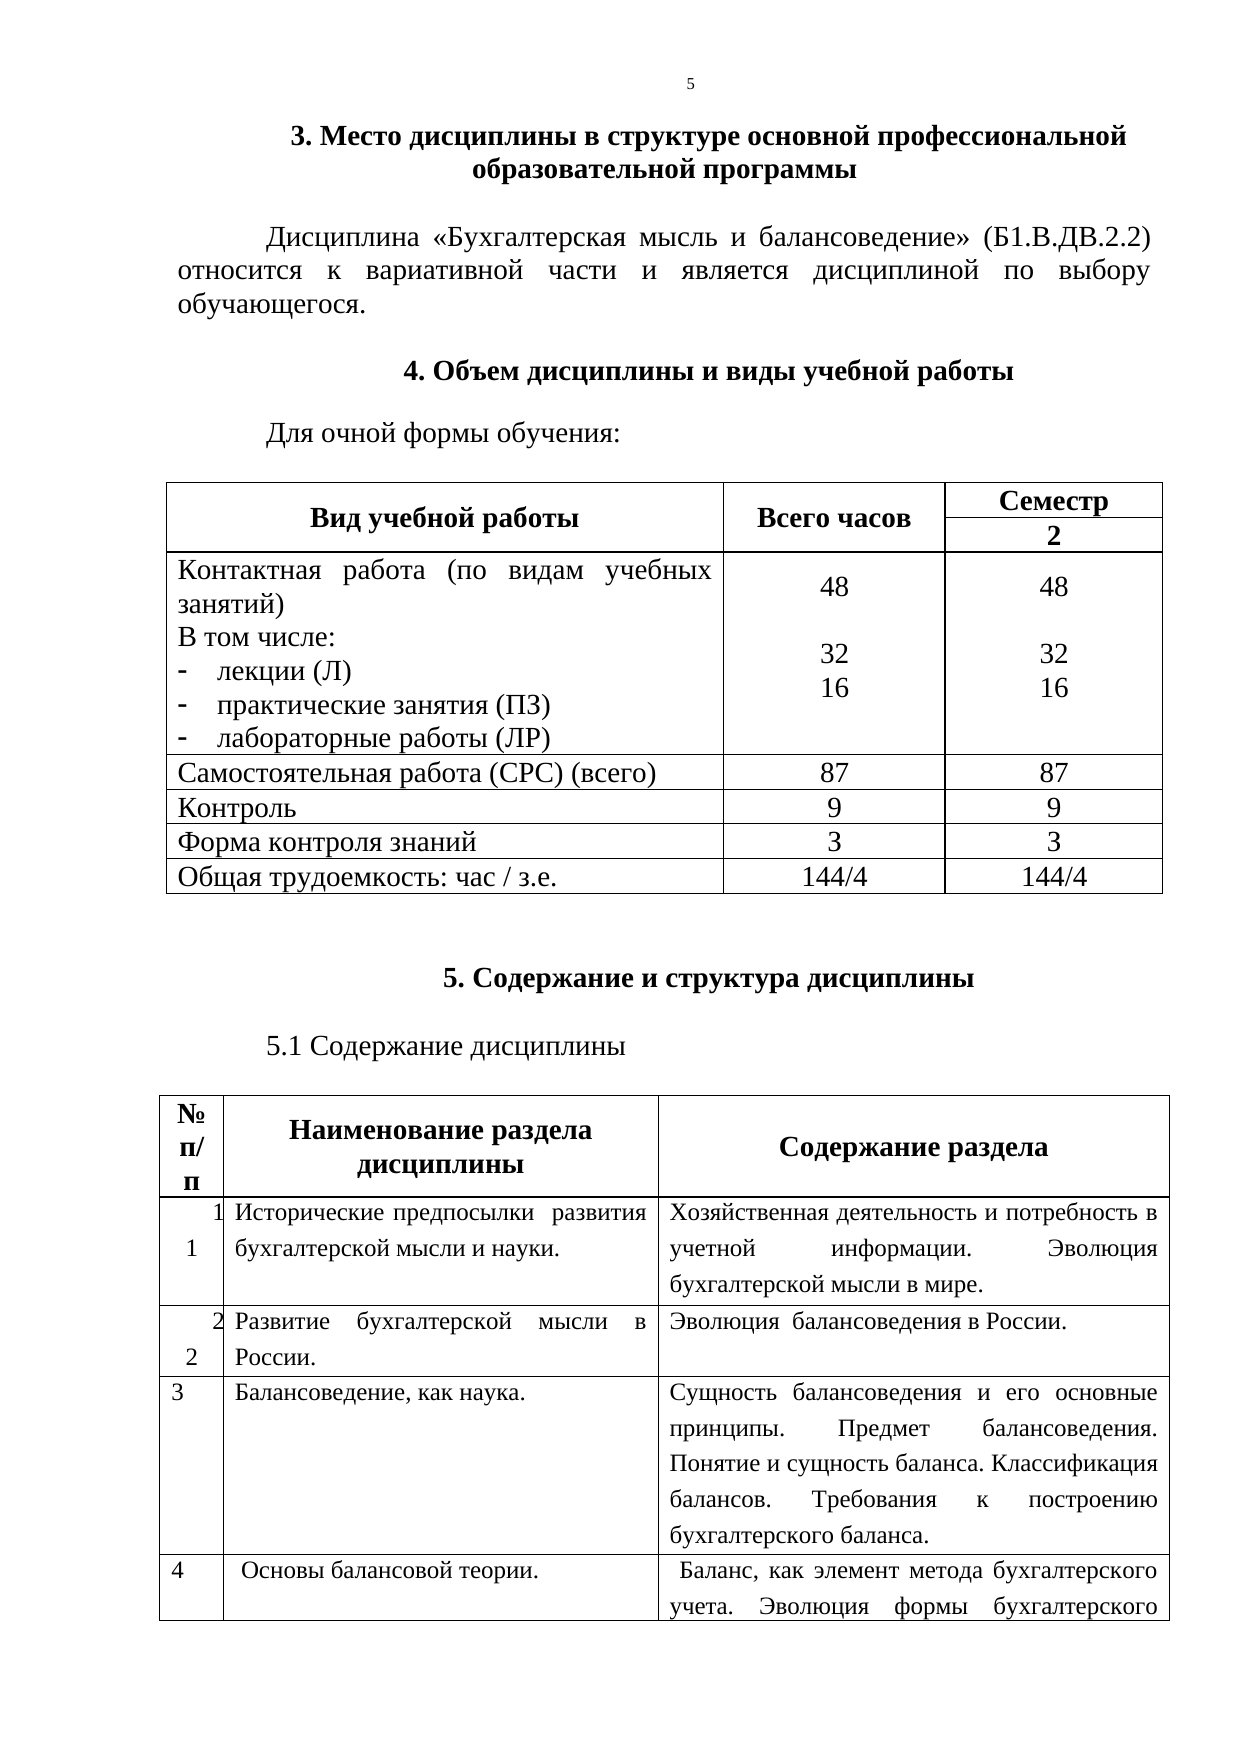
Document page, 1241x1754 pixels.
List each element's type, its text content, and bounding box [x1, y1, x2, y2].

text 5. Содержание и структура дисциплины [177, 961, 1152, 994]
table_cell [659, 1555, 1169, 1620]
table_header Вид учебной работы [167, 483, 723, 551]
table_cell З [946, 824, 1162, 858]
table_cell Самостоятельная работа (СРС) (всего) [167, 755, 723, 789]
table_header Семестр [946, 483, 1162, 517]
table_cell 87 [724, 755, 944, 789]
table_cell Общая трудоемкость: час / з.е. [167, 859, 723, 892]
table_cell Сущность балансоведения и его основные принципы. Предмет балансоведения. Понятие и сущность баланса. Классификация балансов. Требования к построению бухгалтерского баланса. [659, 1377, 1169, 1554]
text 3. Место дисциплины в структуре основной профессиональной образовательной программы [177, 118, 1152, 185]
table_cell 9 [724, 790, 944, 823]
table_cell 11 [160, 1198, 223, 1305]
table_cell Эволюция балансоведения в России. [659, 1306, 1169, 1376]
table_cell Балансоведение, как наука. [224, 1377, 658, 1554]
table_cell Контактная работа (по видам учебных занятий) В том числе: лекции (Л) практические занятия (ПЗ) лабораторные работы (ЛР) [167, 553, 723, 754]
text 4. Объем дисциплины и виды учебной работы [177, 353, 1152, 386]
table_header Содержание раздела [659, 1096, 1169, 1196]
table_cell 48 32 16 [946, 553, 1162, 754]
table_cell Развитие бухгалтерской мысли в России. [224, 1306, 658, 1376]
table_cell 22 [160, 1306, 223, 1376]
table_cell 3 [160, 1377, 223, 1554]
table_cell Контроль [167, 790, 723, 823]
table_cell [224, 1555, 658, 1620]
table_header № п/п [160, 1096, 223, 1196]
table_cell 48 32 16 [724, 553, 944, 754]
table_cell З [724, 824, 944, 858]
table_cell Хозяйственная деятельность и потребность в учетной информации. Эволюция бухгалтерской мысли в мире. [659, 1198, 1169, 1305]
text 5.1 Содержание дисциплины [177, 1028, 1152, 1061]
table_cell 87 [946, 755, 1162, 789]
table_cell Исторические предпосылки развития бухгалтерской мысли и науки. [224, 1198, 658, 1305]
text Дисциплина «Бухгалтерская мысль и балансоведение» (Б1.В.ДВ.2.2) относится к вариативной части и является дисциплиной по выбору обучающегося. [177, 219, 1152, 319]
table_cell 144/4 [946, 859, 1162, 892]
table_cell 4 [160, 1555, 223, 1620]
table_cell 9 [946, 790, 1162, 823]
table_cell 2 [946, 518, 1162, 551]
table_header Наименование раздела дисциплины [224, 1096, 658, 1196]
text Для очной формы обучения: [177, 415, 1152, 449]
table_cell Форма контроля знаний [167, 824, 723, 858]
table_cell 144/4 [724, 859, 944, 892]
table_header Всего часов [724, 483, 944, 551]
